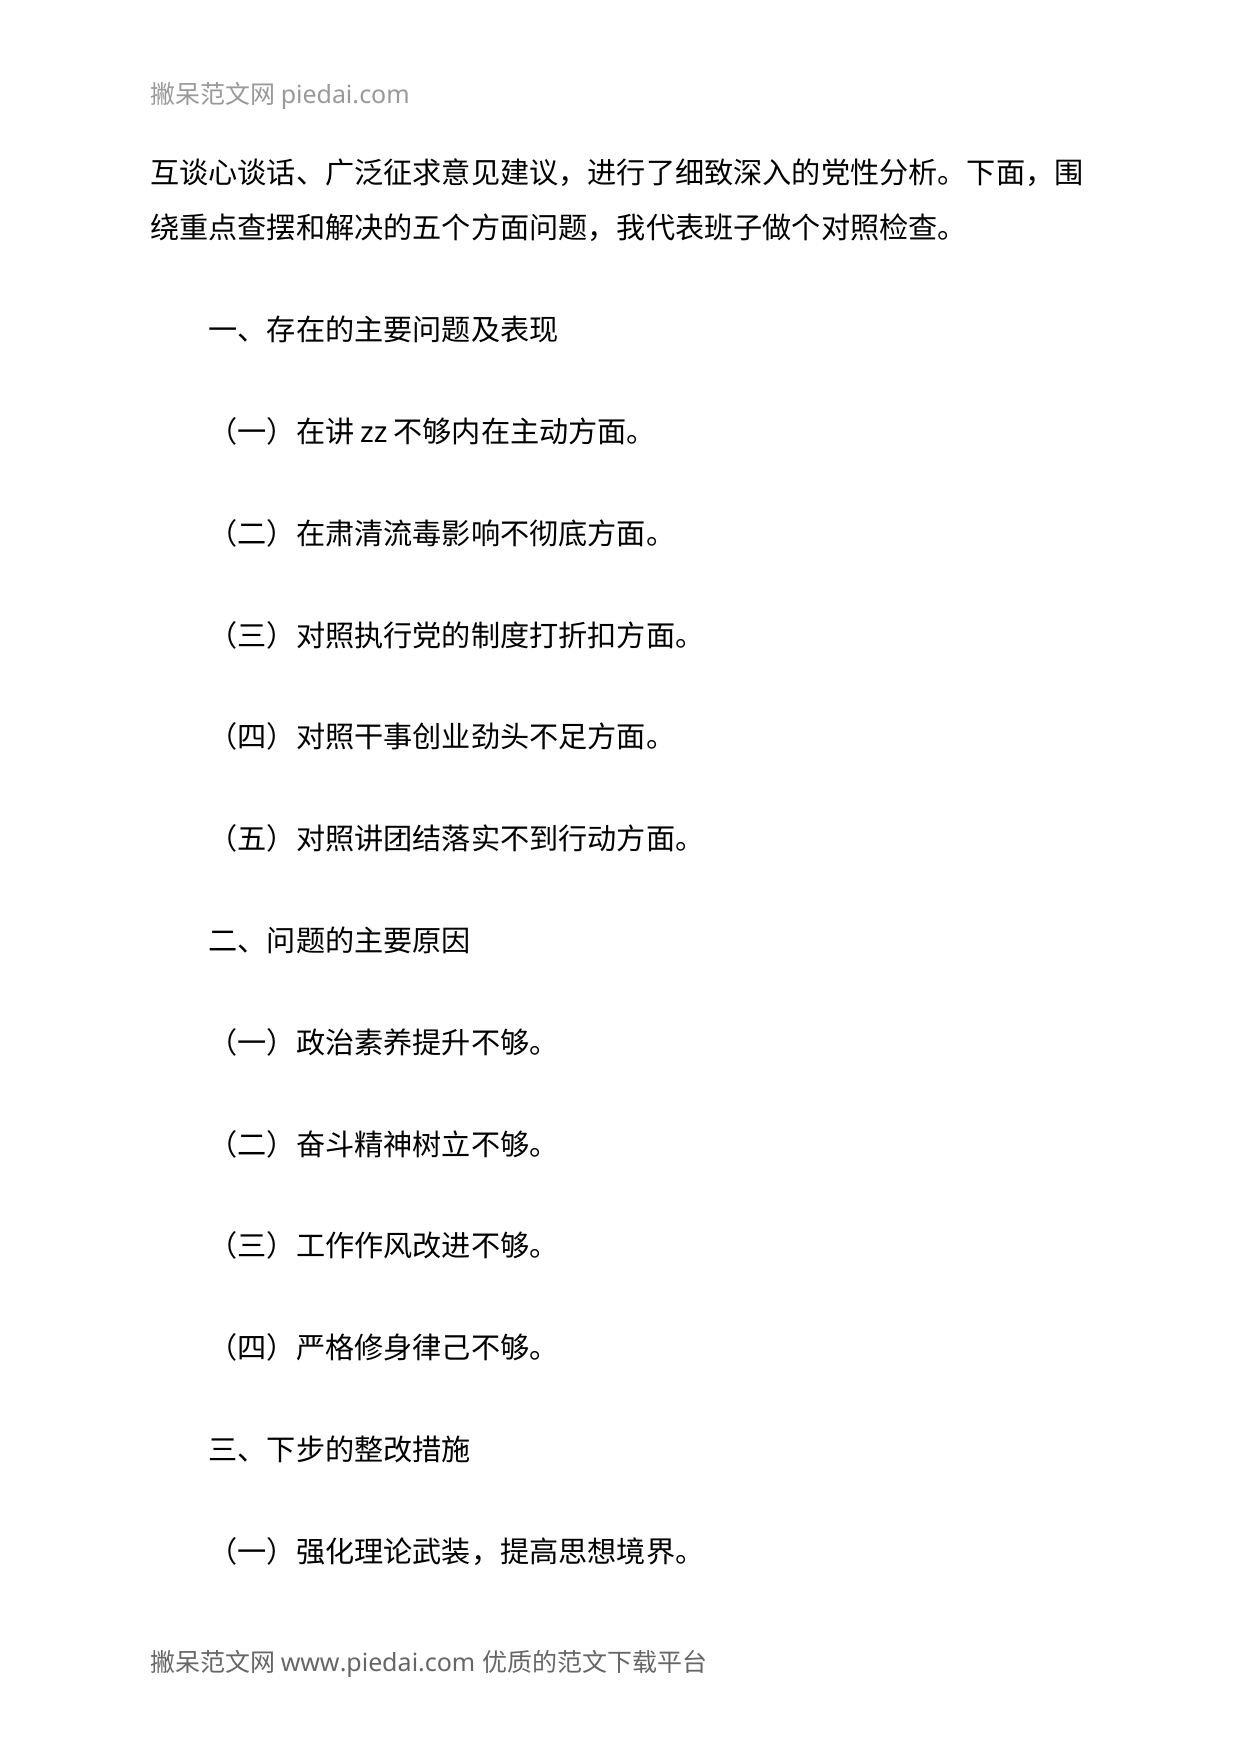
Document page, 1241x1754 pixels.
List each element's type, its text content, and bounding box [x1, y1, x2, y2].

text （四）对照干事创业劲头不足方面。 [150, 714, 1090, 756]
text （一）强化理论武装，提高思想境界。 [150, 1528, 1090, 1570]
text （三）对照执行党的制度打折扣方面。 [150, 612, 1090, 654]
text （四）严格修身律己不够。 [150, 1324, 1090, 1367]
text （二）奋斗精神树立不够。 [150, 1121, 1090, 1163]
text 一、存在的主要问题及表现 [150, 307, 1090, 349]
text （五）对照讲团结落实不到行动方面。 [150, 816, 1090, 858]
text （一）在讲zz不够内在主动方面。 [150, 408, 1090, 451]
text 三、下步的整改措施 [150, 1426, 1090, 1469]
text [150, 150, 1090, 247]
text （一）政治素养提升不够。 [150, 1019, 1090, 1062]
text （二）在肃清流毒影响不彻底方面。 [150, 510, 1090, 553]
text 二、问题的主要原因 [150, 917, 1090, 960]
text （三）工作作风改进不够。 [150, 1223, 1090, 1265]
